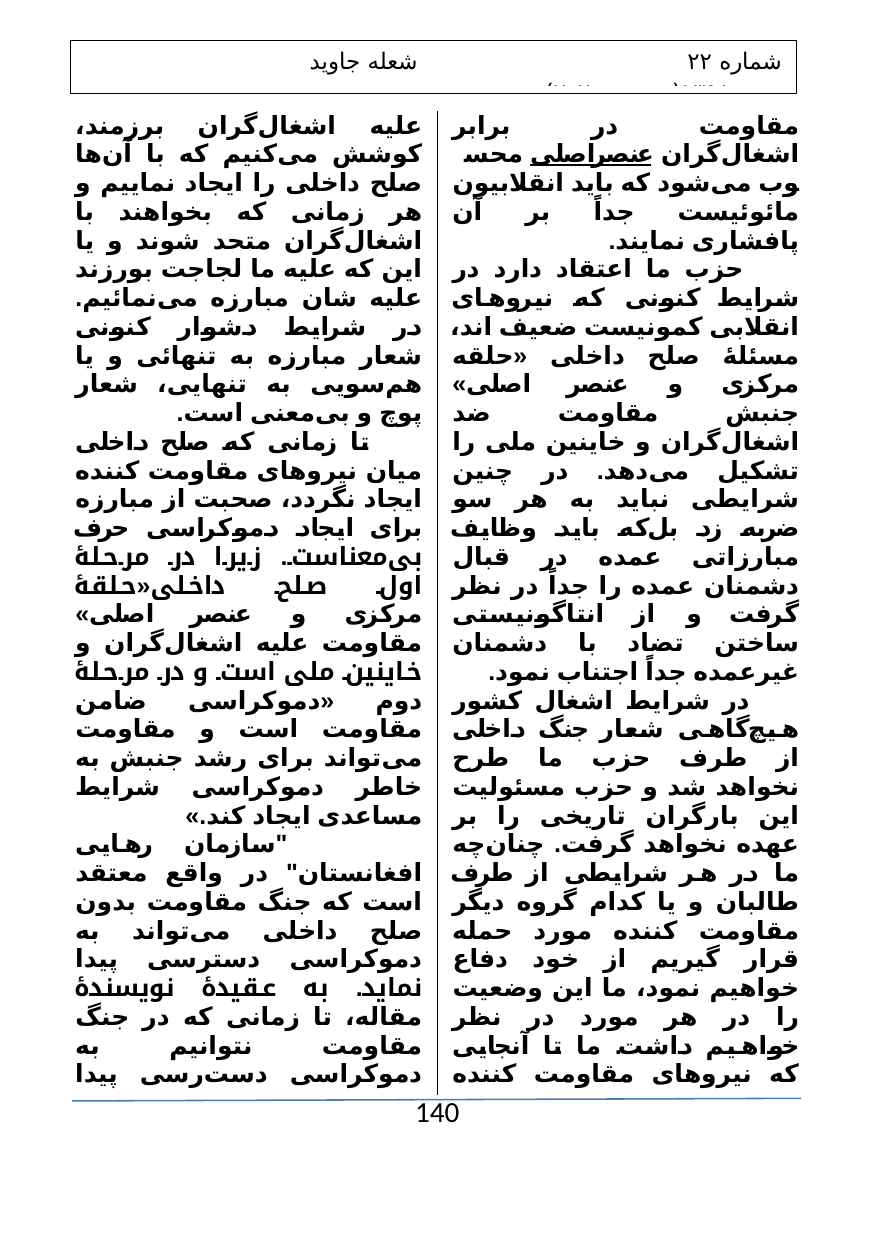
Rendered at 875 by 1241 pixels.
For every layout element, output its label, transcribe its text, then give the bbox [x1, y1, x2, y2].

text تا زمانی که صلح داخلی میان نیروهای مقاومت کننده ایجاد نگردد، صحبت از مبارزه برای ایجاد دموکراسی حرف بی‌معناست. زیرا در مرحلۀ اول صلح داخلی«حلقۀ مرکزی و عنصر اصلی» مقاومت علیه اشغال‌گران و خاینین ملی است و در مرحلۀ دوم «دموکراسی ضامن مقاومت است و مقاومت می‌تواند برای رشد جنبش به خاطر دموکراسی شرایط مساعدی ایجاد کند.» [75, 427, 422, 829]
text در شرایط اشغال کشور هیچ‌گاهی شعار جنگ داخلی از طرف حزب ما طرح نخواهد شد و حزب مسئولیت این بارگران تاریخی را بر عهده نخواهد گرفت. چنان‌چه ما در هر شرایطی از طرف طالبان و یا کدام گروه دیگر مقاومت کننده مورد حمله قرار گیریم از خود دفاع خواهیم نمود، ما این وضعیت را در هر مورد در نظر خواهیم داشت. ما تا آنجایی که نیروهای مقاومت کننده علیه اشغال‌گران برزمند، کوشش می‌کنیم که با آن‌ها صلح داخلی را ایجاد نماییم و هر زمانی که بخواهند با اشغال‌گران متحد شوند و یا این که علیه ما لجاجت بورزند علیه شان مبارزه می‌نمائیم. در شرایط دشوار کنونی شعار مبارزه به تنهائی و یا هم‌سویی به تنهایی، شعار پوچ و بی‌معنی است. [452, 686, 799, 1088]
text حزب ما اعتقاد دارد در شرایط کنونی که نیروهای انقلابی کمونیست ضعیف اند، مسئلۀ صلح داخلی «‌حلقه مرکزی و عنصر اصلی» جنبش مقاومت ضد اشغال‌گران و خاینین ملی را تشکیل می‌دهد. در چنین شرایطی نباید به هر سو ضربه زد بل‌که باید وظایف مبارزاتی عمده در قبال دشمنان عمده را جداً در نظر گرفت و از انتاگونیستی ساختن تضاد با دشمنان غیرعمده جداً اجتناب نمود. [452, 254, 799, 686]
text در شرایط اشغال کشور هیچ‌گاهی شعار جنگ داخلی از طرف حزب ما طرح نخواهد شد و حزب مسئولیت این بارگران تاریخی را بر عهده نخواهد گرفت. چنان‌چه ما در هر شرایطی از طرف طالبان و یا کدام گروه دیگر مقاومت کننده مورد حمله قرار گیریم از خود دفاع خواهیم نمود، ما این وضعیت را در هر مورد در نظر خواهیم داشت. ما تا آنجایی که نیروهای مقاومت کننده علیه اشغال‌گران برزمند، کوشش می‌کنیم که با آن‌ها صلح داخلی را ایجاد نماییم و هر زمانی که بخواهند با اشغال‌گران متحد شوند و یا این که علیه ما لجاجت بورزند علیه شان مبارزه می‌نمائیم. در شرایط دشوار کنونی شعار مبارزه به تنهائی و یا هم‌سویی به تنهایی، شعار پوچ و بی‌معنی است. [75, 111, 422, 427]
